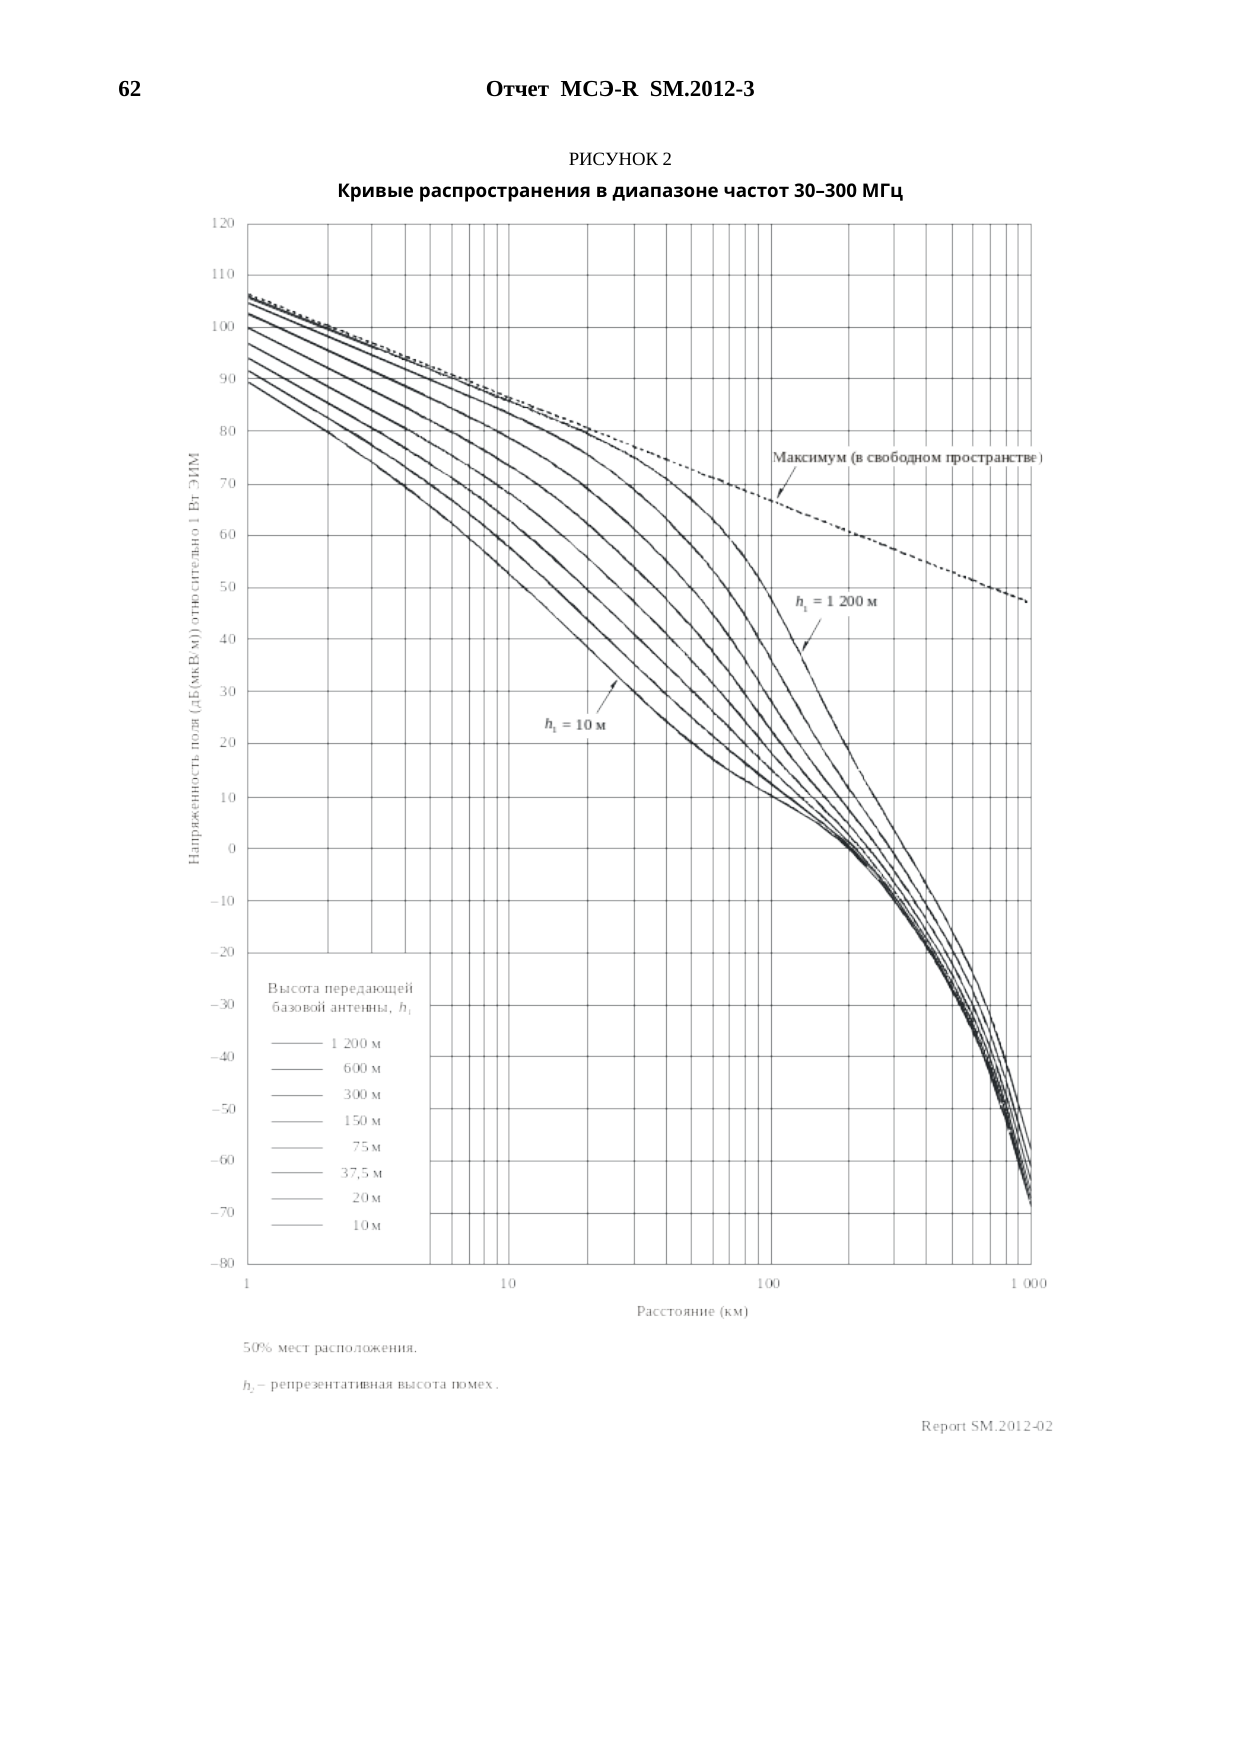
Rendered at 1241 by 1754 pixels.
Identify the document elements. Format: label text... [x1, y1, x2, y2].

text РИСУНОК 2 [118, 148, 1122, 169]
title Кривые распространения в диапазоне частот 30–300 МГц [118, 178, 1122, 203]
